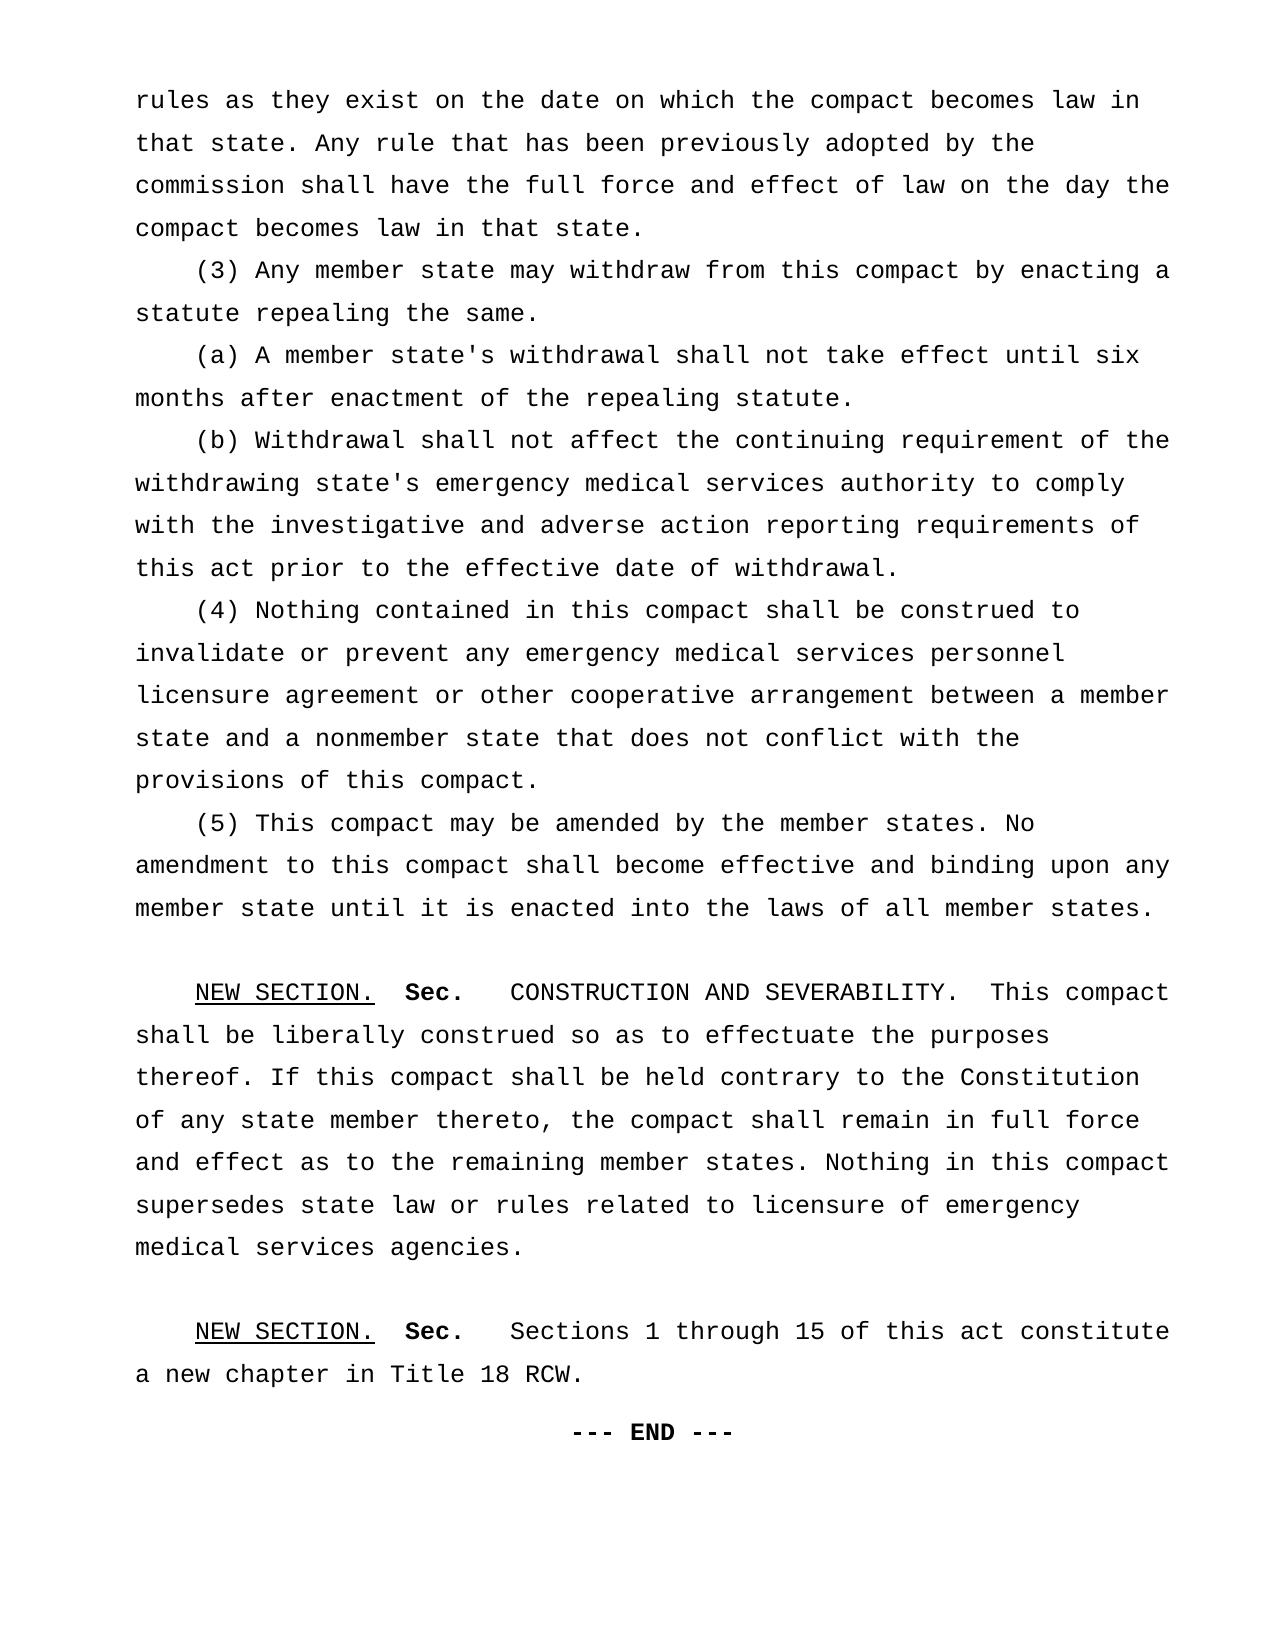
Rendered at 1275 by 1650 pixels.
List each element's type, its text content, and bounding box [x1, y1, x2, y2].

text --- END --- [135, 1419, 1170, 1447]
text (3) Any member state may withdraw from this compact by enacting a statute repealing the same. [135, 245, 1170, 330]
text (a) A member state's withdrawal shall not take effect until six months after enactment of the repealing statute. [135, 330, 1170, 415]
text (5) This compact may be amended by the member states. No amendment to this compact shall become effective and binding upon any member state until it is enacted into the laws of all member states. [135, 797, 1170, 925]
text (b) Withdrawal shall not affect the continuing requirement of the withdrawing state's emergency medical services authority to comply with the investigative and adverse action reporting requirements of this act prior to the effective date of withdrawal. [135, 415, 1170, 585]
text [135, 75, 1170, 245]
text NEW SECTION. Sec. CONSTRUCTION AND SEVERABILITY. This compact shall be liberally construed so as to effectuate the purposes thereof. If this compact shall be held contrary to the Constitution of any state member thereto, the compact shall remain in full force and effect as to the remaining member states. Nothing in this compact supersedes state law or rules related to licensure of emergency medical services agencies. [135, 967, 1170, 1264]
text (4) Nothing contained in this compact shall be construed to invalidate or prevent any emergency medical services personnel licensure agreement or other cooperative arrangement between a member state and a nonmember state that does not conflict with the provisions of this compact. [135, 585, 1170, 797]
text NEW SECTION. Sec. Sections 1 through 15 of this act constitute a new chapter in Title 18 RCW. [135, 1306, 1170, 1391]
